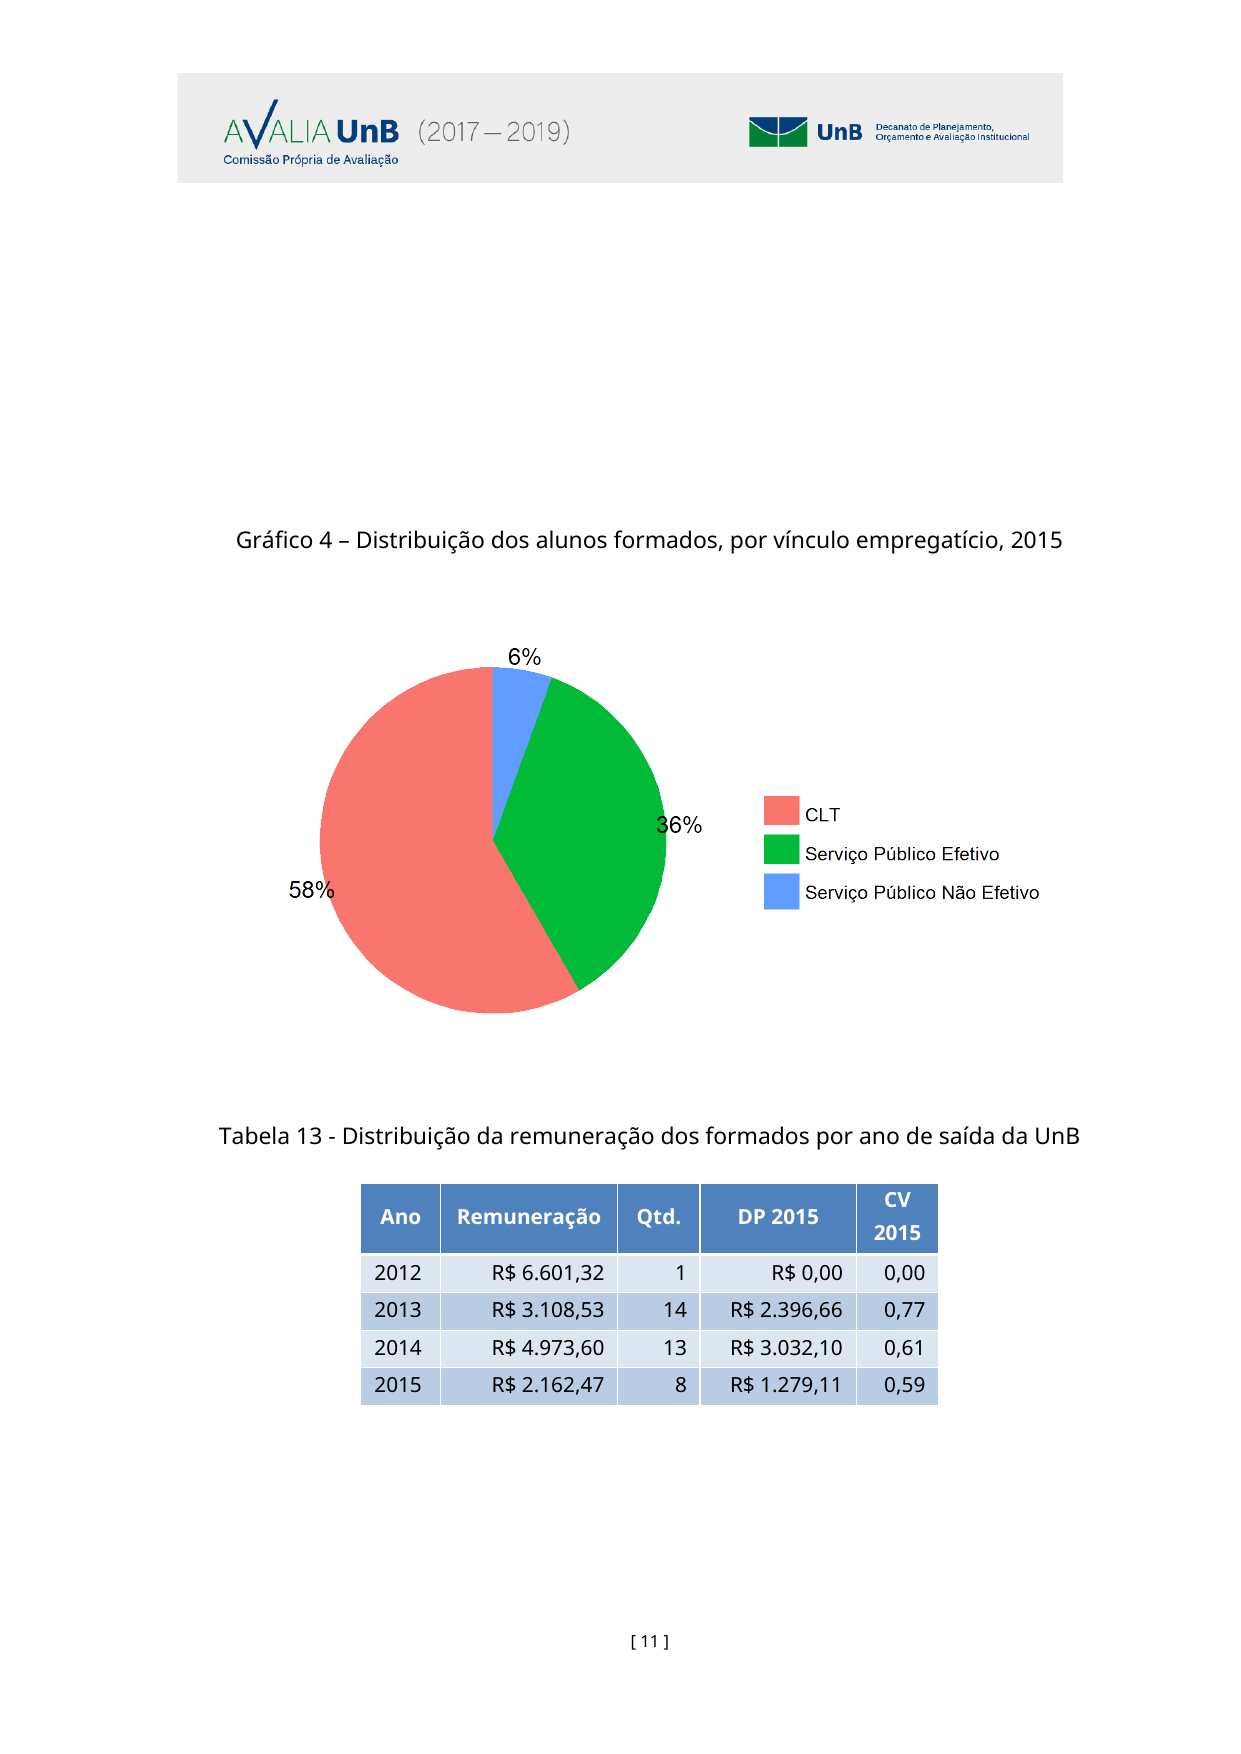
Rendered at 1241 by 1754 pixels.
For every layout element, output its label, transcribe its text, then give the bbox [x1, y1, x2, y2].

table_cell 2015 [361, 1368, 440, 1405]
table_header Qtd. [618, 1184, 699, 1253]
table_cell 8 [618, 1368, 699, 1405]
table_cell 1 [618, 1256, 699, 1292]
table_cell 0,61 [857, 1331, 938, 1367]
table_cell 14 [618, 1293, 699, 1330]
table_cell 0,00 [857, 1256, 938, 1292]
table_cell R$ 4.973,60 [441, 1331, 617, 1367]
text Gráfico 4 – Distribuição dos alunos formados, por vínculo empregatício, 2015 [177, 524, 1122, 555]
table_header CV 2015 [857, 1184, 938, 1253]
picture [177, 73, 1063, 183]
table_cell 2014 [361, 1331, 440, 1367]
table_header Ano [361, 1184, 440, 1253]
table_cell R$ 2.162,47 [441, 1368, 617, 1405]
table_header DP 2015 [701, 1184, 856, 1253]
table_cell R$ 2.396,66 [701, 1293, 856, 1330]
table_cell 0,77 [857, 1293, 938, 1330]
table_cell R$ 3.108,53 [441, 1293, 617, 1330]
table_cell 13 [618, 1331, 699, 1367]
table_cell 0,59 [857, 1368, 938, 1405]
table_header Remuneração [441, 1184, 617, 1253]
picture [237, 580, 1063, 1106]
table_cell 2013 [361, 1293, 440, 1330]
table_cell R$ 3.032,10 [701, 1331, 856, 1367]
table_cell 2012 [361, 1256, 440, 1292]
table_cell R$ 0,00 [701, 1256, 856, 1292]
table_cell R$ 1.279,11 [701, 1368, 856, 1405]
text Tabela 13 - Distribuição da remuneração dos formados por ano de saída da UnB [177, 1120, 1122, 1151]
table_cell R$ 6.601,32 [441, 1256, 617, 1292]
